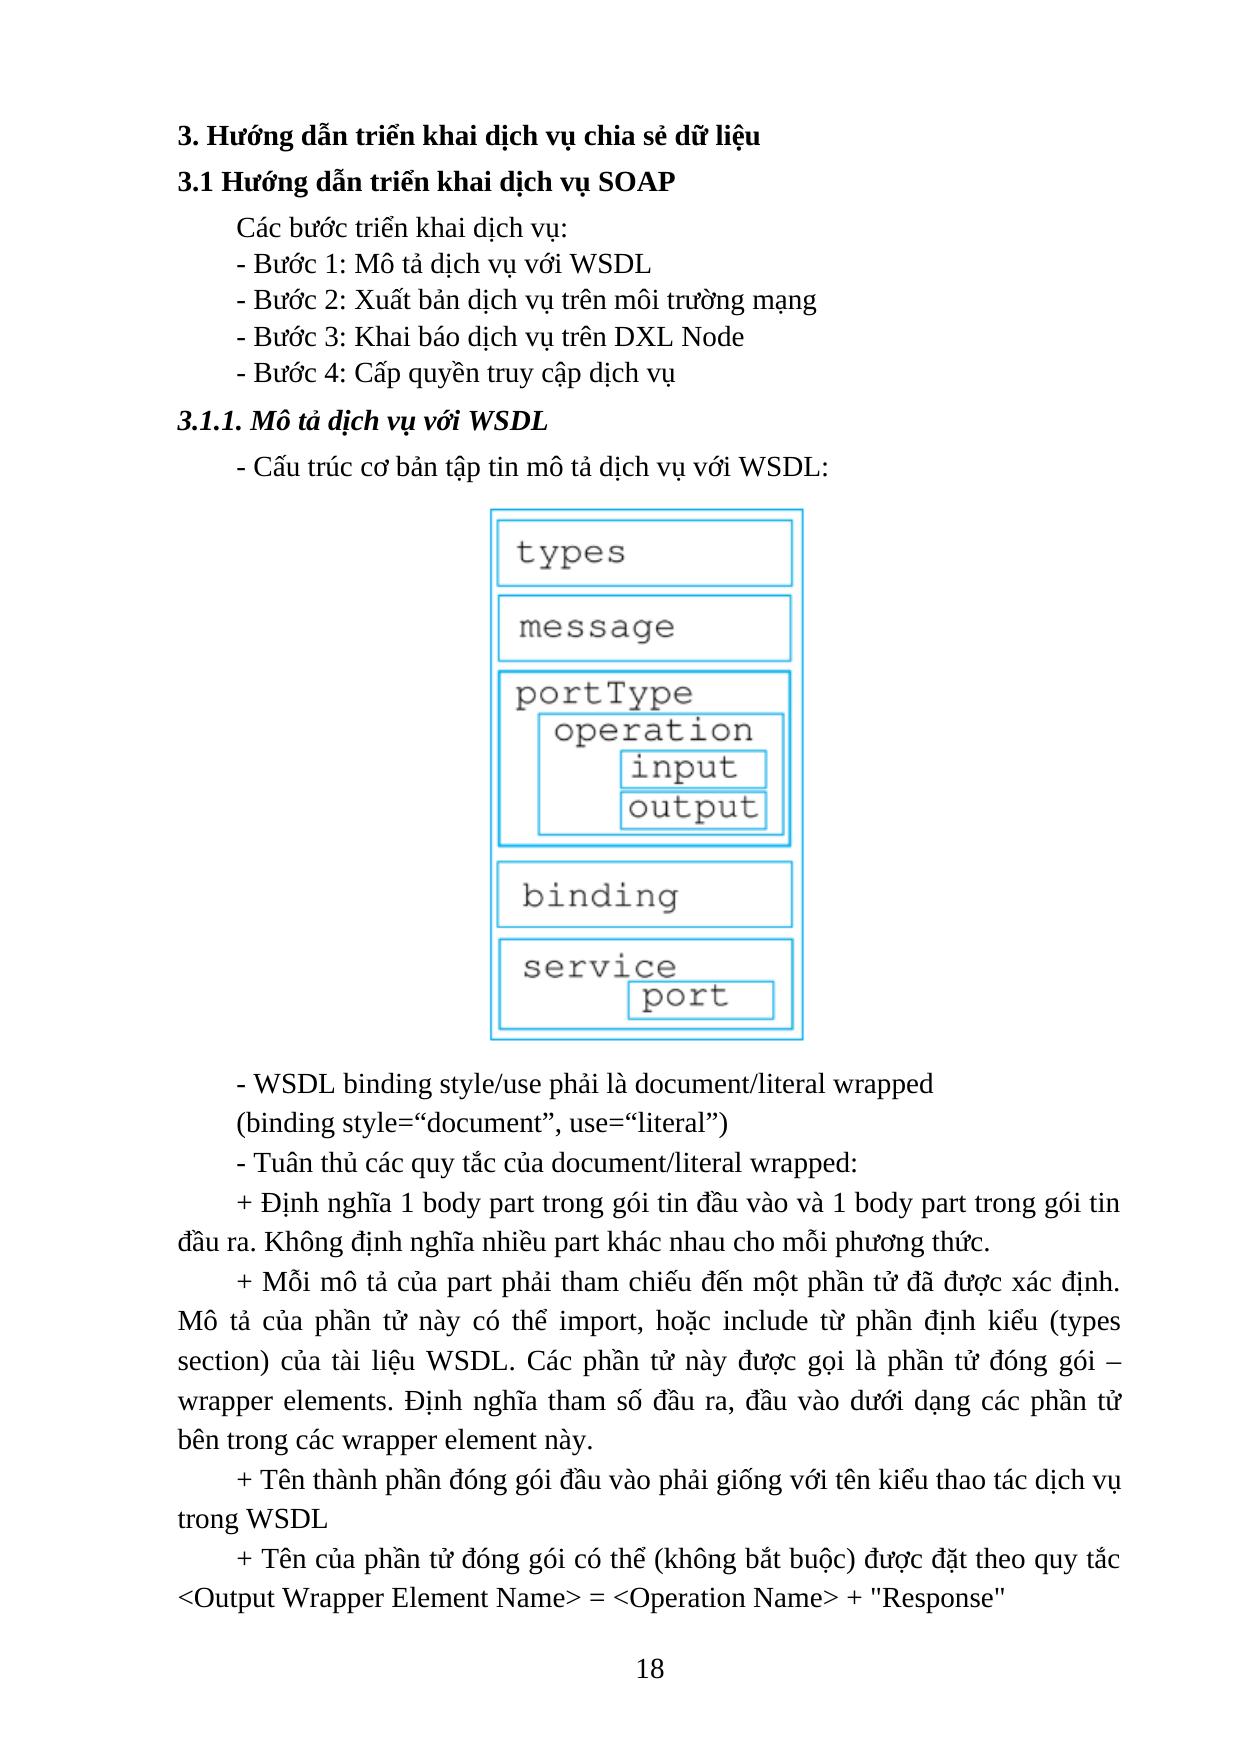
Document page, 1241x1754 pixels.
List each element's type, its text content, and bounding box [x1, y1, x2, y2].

list (binding style=“document”, use=“literal”) [177, 1101, 1122, 1141]
list + Tên của phần tử đóng gói có thể (không bắt buộc) được đặt theo quy tắc <Output Wrapper Element Name> = <Operation Name> + "Response" [177, 1537, 1122, 1616]
list - Bước 3: Khai báo dịch vụ trên DXL Node [177, 319, 1122, 352]
list + Tên thành phần đóng gói đầu vào phải giống với tên kiểu thao tác dịch vụ trong WSDL [177, 1457, 1122, 1537]
subtitle 3. Hướng dẫn triển khai dịch vụ chia sẻ dữ liệu [177, 118, 1122, 152]
picture [481, 498, 818, 1047]
list - WSDL binding style/use phải là document/literal wrapped [177, 1062, 1122, 1101]
subtitle 3.1.1. Mô tả dịch vụ với WSDL [177, 403, 1122, 437]
list Các bước triển khai dịch vụ: [177, 210, 1122, 244]
list + Định nghĩa 1 body part trong gói tin đầu vào và 1 body part trong gói tin đầu ra. Không định nghĩa nhiều part khác nhau cho mỗi phương thức. [177, 1180, 1122, 1259]
list - Bước 2: Xuất bản dịch vụ trên môi trường mạng [177, 282, 1122, 316]
list - Tuân thủ các quy tắc của document/literal wrapped: [177, 1141, 1122, 1180]
list - Bước 1: Mô tả dịch vụ với WSDL [177, 246, 1122, 280]
list + Mỗi mô tả của part phải tham chiếu đến một phần tử đã được xác định. Mô tả của phần tử này có thể import, hoặc include từ phần định kiểu (types section) của tài liệu WSDL. Các phần tử này được gọi là phần tử đóng gói – wrapper elements. Định nghĩa tham số đầu ra, đầu vào dưới dạng các phần tử bên trong các wrapper element này. [177, 1259, 1122, 1457]
subtitle 3.1 Hướng dẫn triển khai dịch vụ SOAP [177, 164, 1122, 198]
list - Bước 4: Cấp quyền truy cập dịch vụ [177, 355, 1122, 388]
list - Cấu trúc cơ bản tập tin mô tả dịch vụ với WSDL: [177, 449, 1122, 483]
